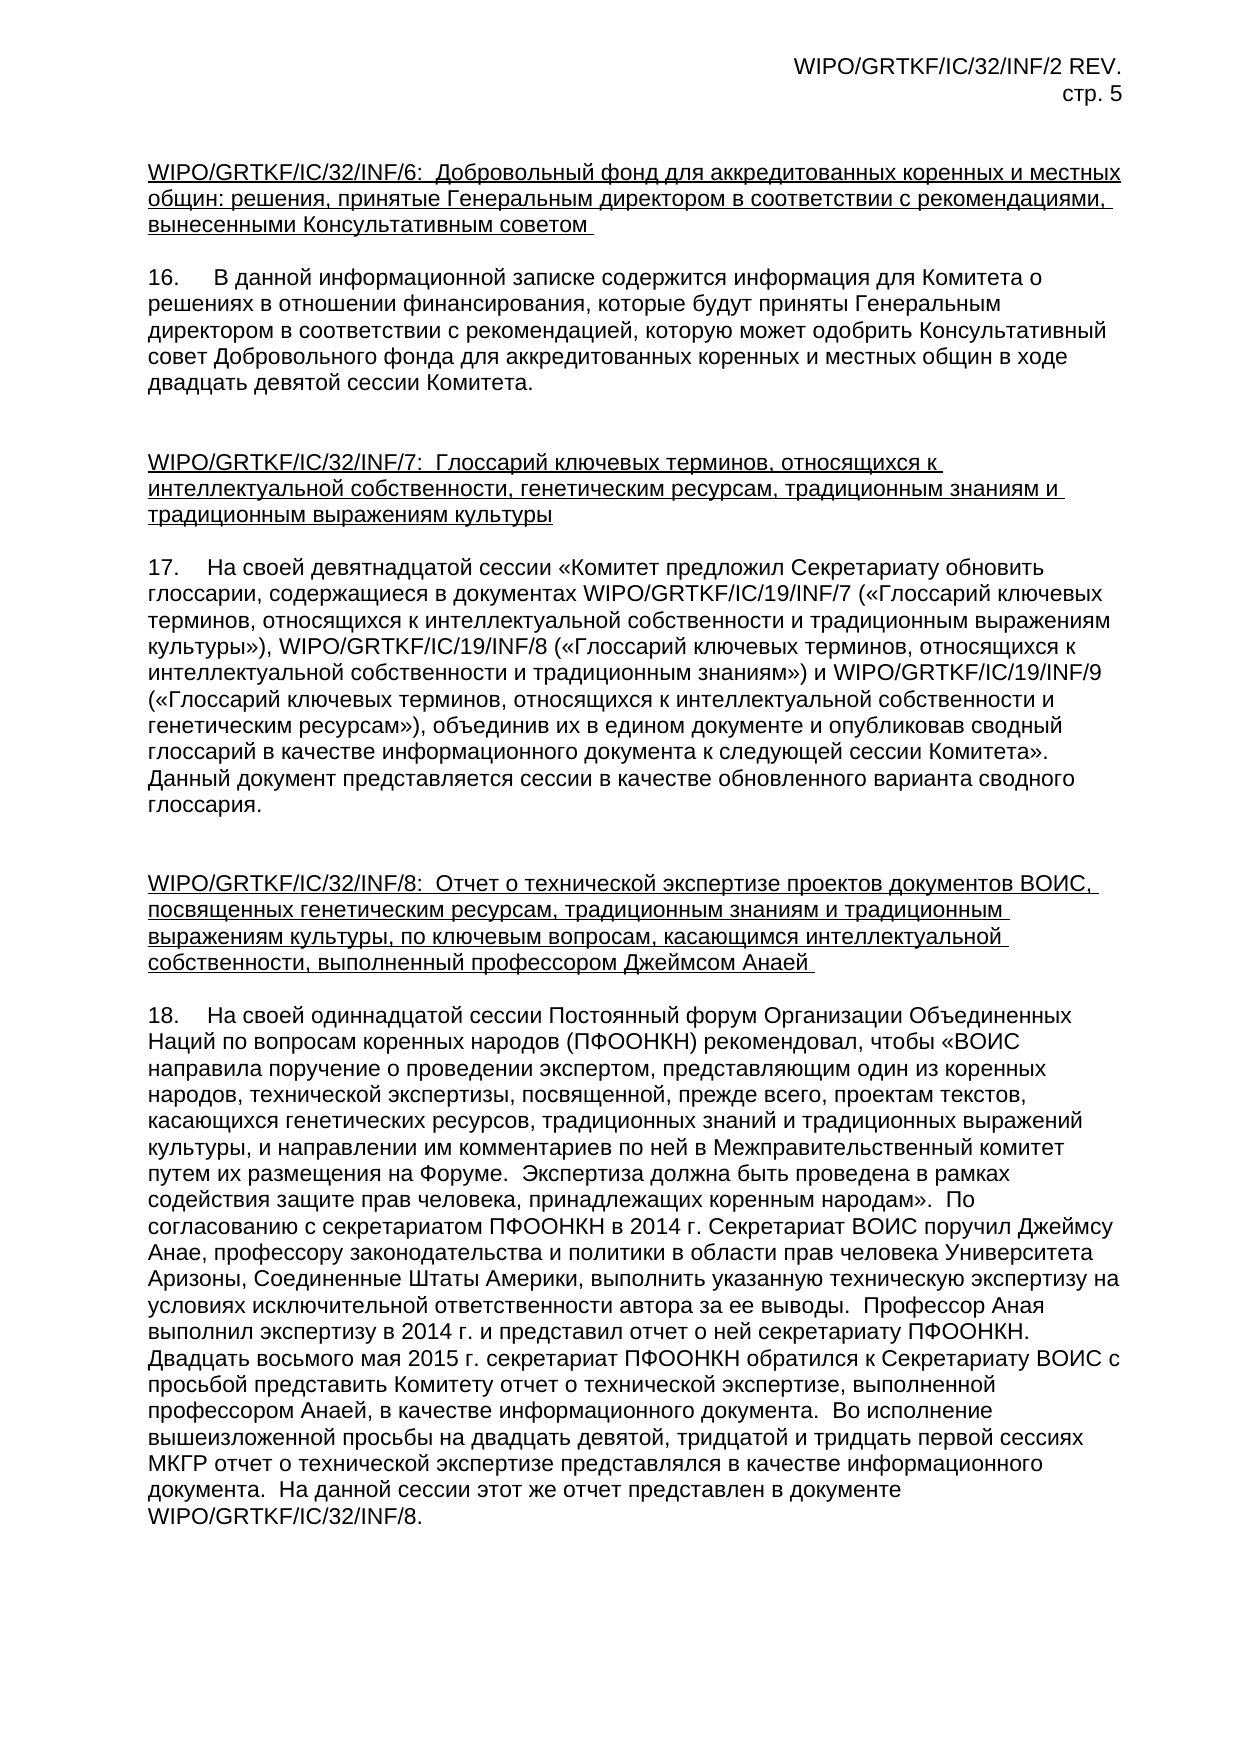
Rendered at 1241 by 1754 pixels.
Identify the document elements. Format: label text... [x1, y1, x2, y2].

text WIPO/GRTKF/IC/32/INF/7: Глоссарий ключевых терминов, относящихся к интеллектуальной собственности, генетическим ресурсам, традиционным знаниям и традиционным выражениям культуры [148, 448, 1122, 527]
text WIPO/GRTKF/IC/32/INF/8: Отчет о технической экспертизе проектов документов ВОИС, посвященных генетическим ресурсам, традиционным знаниям и традиционным выражениям культуры, по ключевым вопросам, касающимся интеллектуальной собственности, выполненный профессором Джеймсом Анаей [148, 870, 1122, 976]
list На своей одиннадцатой сессии Постоянный форум Организации Объединенных Наций по вопросам коренных народов (ПФООНКН) рекомендовал, чтобы «ВОИС направила поручение о проведении экспертом, представляющим один из коренных народов, технической экспертизы, посвященной, прежде всего, проектам текстов, касающихся генетических ресурсов, традиционных знаний и традиционных выражений культуры, и направлении им комментариев по ней в Межправительственный комитет путем их размещения на Форуме. Экспертиза должна быть проведена в рамках содействия защите прав человека, принадлежащих коренным народам». По согласованию с секретариатом ПФООНКН в 2014 г. Секретариат ВОИС поручил Джеймсу Анае, профессору законодательства и политики в области прав человека Университета Аризоны, Соединенные Штаты Америки, выполнить указанную техническую экспертизу на условиях исключительной ответственности автора за ее выводы. Профессор Аная выполнил экспертизу в 2014 г. и представил отчет о ней секретариату ПФООНКН. Двадцать восьмого мая 2015 г. секретариат ПФООНКН обратился к Секретариату ВОИС с просьбой представить Комитету отчет о технической экспертизе, выполненной профессором Анаей, в качестве информационного документа. Во исполнение вышеизложенной просьбы на двадцать девятой, тридцатой и тридцать первой сессиях МКГР отчет о технической экспертизе представлялся в качестве информационного документа. На данной сессии этот же отчет представлен в документе WIPO/GRTKF/IC/32/INF/8. [148, 1002, 1122, 1529]
list В данной информационной записке содержится информация для Комитета о решениях в отношении финансирования, которые будут приняты Генеральным директором в соответствии с рекомендацией, которую может одобрить Консультативный совет Добровольного фонда для аккредитованных коренных и местных общин в ходе двадцать девятой сессии Комитета. [148, 264, 1122, 396]
text WIPO/GRTKF/IC/32/INF/6: Добровольный фонд для аккредитованных коренных и местных общин: решения, принятые Генеральным директором в соответствии с рекомендациями, вынесенными Консультативным советом [148, 158, 1122, 238]
list На своей девятнадцатой сессии «Комитет предложил Секретариату обновить глоссарии, содержащиеся в документах WIPO/GRTKF/IC/19/INF/7 («Глоссарий ключевых терминов, относящихся к интеллектуальной собственности и традиционным выражениям культуры»), WIPO/GRTKF/IC/19/INF/8 («Глоссарий ключевых терминов, относящихся к интеллектуальной собственности и традиционным знаниям») и WIPO/GRTKF/IC/19/INF/9 («Глоссарий ключевых терминов, относящихся к интеллектуальной собственности и генетическим ресурсам»), объединив их в едином документе и опубликовав сводный глоссарий в качестве информационного документа к следующей сессии Комитета». Данный документ представляется сессии в качестве обновленного варианта сводного глоссария. [148, 554, 1122, 817]
